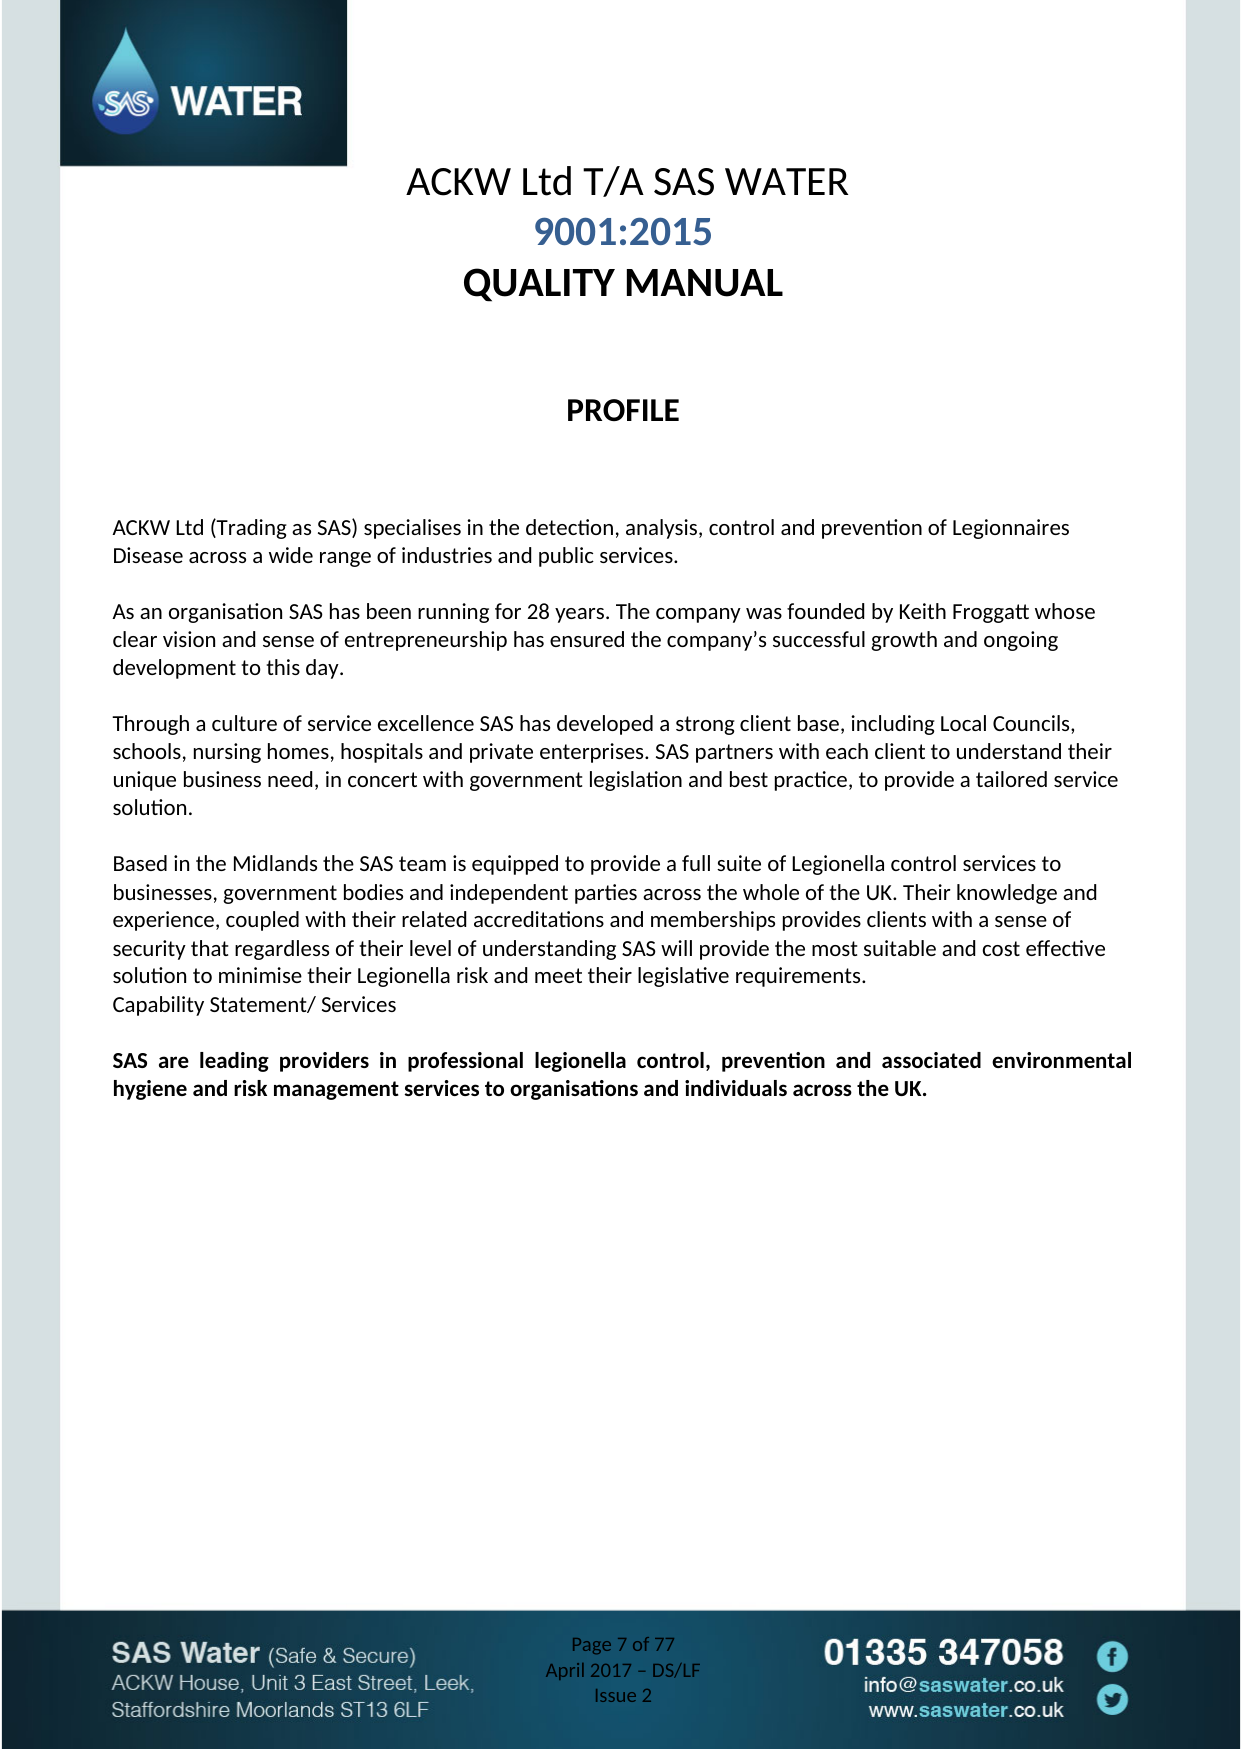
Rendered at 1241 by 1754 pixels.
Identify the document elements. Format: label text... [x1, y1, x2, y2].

text SAS are leading providers in professional legionella control, prevention and associated environmental hygiene and risk management services to organisations and individuals across the UK. [112, 1046, 1134, 1102]
text Based in the Midlands the SAS team is equipped to provide a full suite of Legionella control services to businesses, government bodies and independent parties across the whole of the UK. Their knowledge and experience, coupled with their related accreditations and memberships provides clients with a sense of security that regardless of their level of understanding SAS will provide the most suitable and cost effective solution to minimise their Legionella risk and meet their legislative requirements. [112, 849, 1134, 990]
picture [1, 0, 1241, 1749]
text As an organisation SAS has been running for 28 years. The company was founded by Keith Froggatt whose clear vision and sense of entrepreneurship has ensured the company’s successful growth and ongoing development to this day. [112, 597, 1134, 681]
text Capability Statement/ Services [112, 990, 1134, 1018]
text Through a culture of service excellence SAS has developed a strong client base, including Local Councils, schools, nursing homes, hospitals and private enterprises. SAS partners with each client to understand their unique business need, in concert with government legislation and best practice, to provide a tailored service solution. [112, 709, 1134, 822]
text PROFILE [112, 388, 1134, 429]
text ACKW Ltd (Trading as SAS) specialises in the detection, analysis, control and prevention of Legionnaires Disease across a wide range of industries and public services. [112, 513, 1134, 569]
